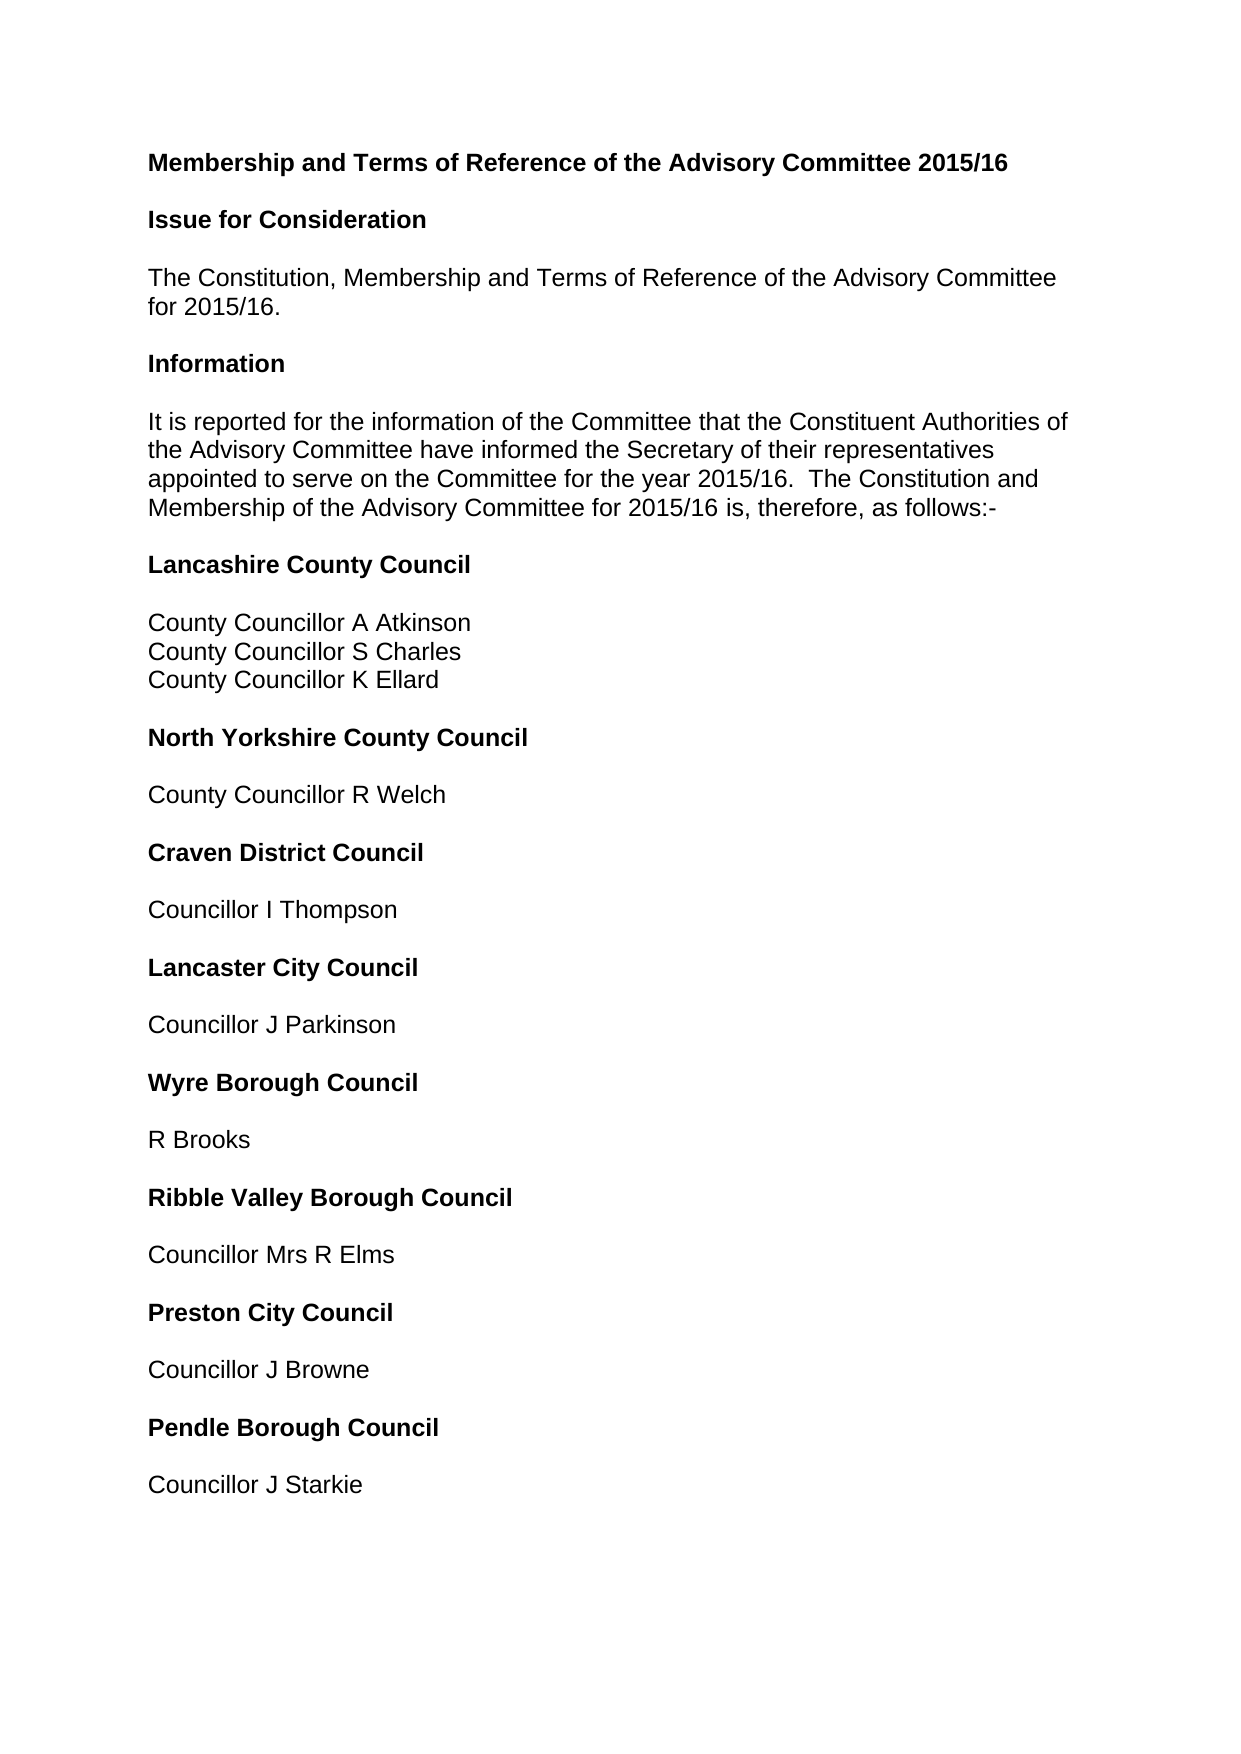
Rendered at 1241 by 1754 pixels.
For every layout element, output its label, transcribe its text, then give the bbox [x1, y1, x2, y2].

subtitle Pendle Borough Council [148, 1413, 1092, 1441]
text Issue for Consideration [148, 205, 1092, 234]
subtitle County Council [148, 550, 1092, 579]
text County Councillor K Ellard [148, 665, 1092, 694]
text County Councillor A Atkinson [148, 608, 1092, 636]
subtitle Council [148, 723, 1092, 751]
subtitle Borough Council [148, 1183, 1092, 1211]
text Councillor J Browne [148, 1355, 1092, 1384]
subtitle Craven District Council [148, 838, 1092, 866]
text The Constitution, Membership and Terms of Reference of the Advisory Committee for 2015/16. [148, 263, 1092, 320]
text Councillor Mrs R Elms [148, 1240, 1092, 1269]
subtitle City Council [148, 953, 1092, 981]
text Councillor J Parkinson [148, 1010, 1092, 1039]
subtitle Membership and Terms of Reference of the Advisory Committee 2015/16 [148, 148, 1092, 176]
text County Councillor R Welch [148, 780, 1092, 809]
text Councillor J Starkie [148, 1470, 1092, 1499]
text County Councillor S Charles [148, 636, 1092, 665]
text R Brooks [148, 1125, 1092, 1154]
text It is reported for the information of the Committee that the Constituent Authorities of the Advisory Committee have informed the Secretary of their representatives appointed to serve on the Committee for the year 2015/16. The Constitution and Membership of the Advisory Committee for 2015/16 is, therefore, as follows:- [148, 406, 1092, 521]
subtitle Wyre Borough Council [148, 1068, 1092, 1096]
subtitle Information [148, 349, 1092, 378]
text Councillor I Thompson [148, 895, 1092, 924]
subtitle City Council [148, 1298, 1092, 1326]
